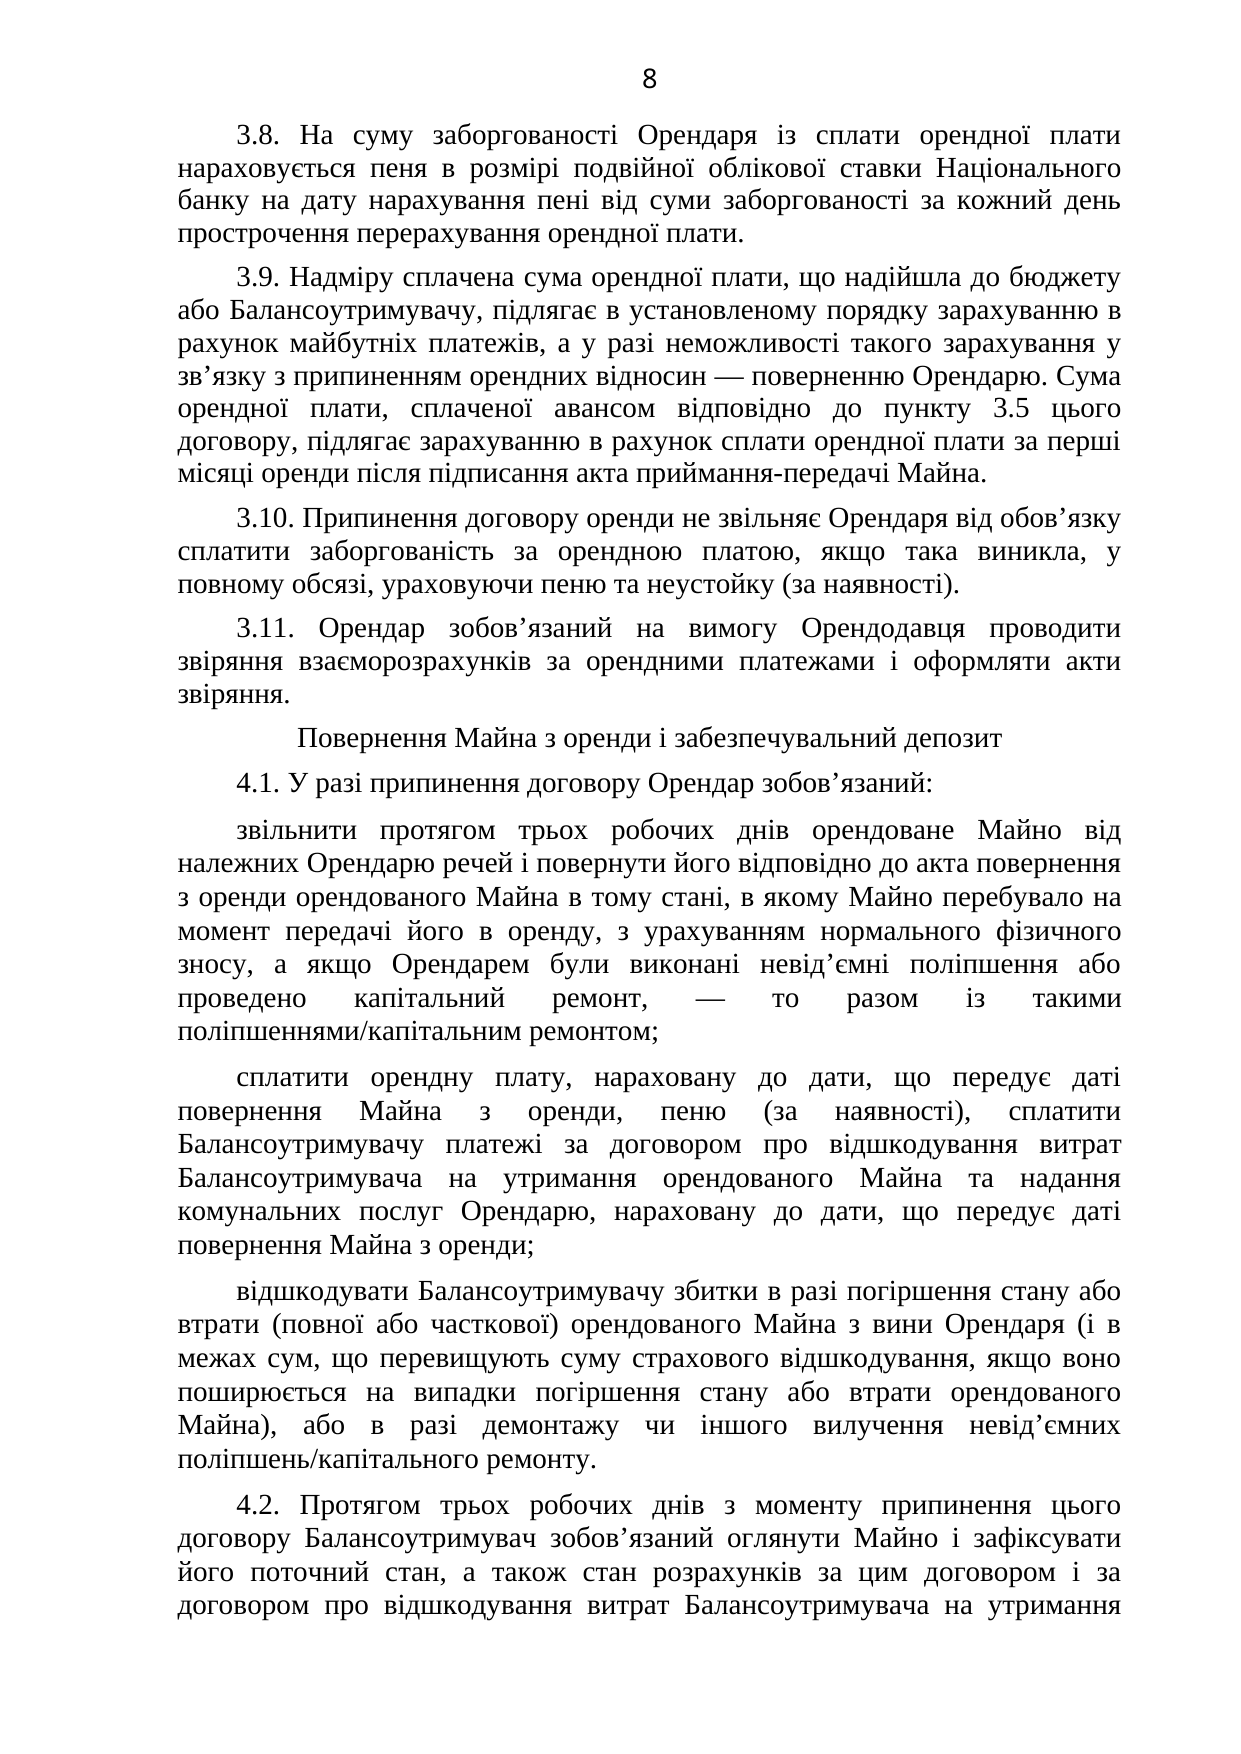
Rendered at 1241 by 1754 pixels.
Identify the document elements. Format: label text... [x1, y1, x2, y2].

text звільнити протягом трьох робочих днів орендоване Майно від належних Орендарю речей і повернути його відповідно до акта повернення з оренди орендованого Майна в тому стані, в якому Майно перебувало на момент передачі його в оренду, з урахуванням нормального фізичного зносу, а якщо Орендарем були виконані невід’ємні поліпшення або проведено капітальний ремонт, — то разом із такими поліпшеннями/капітальним ремонтом; [177, 812, 1122, 1047]
text сплатити орендну плату, нараховану до дати, що передує даті повернення Майна з оренди, пеню (за наявності), сплатити Балансоутримувачу платежі за договором про відшкодування витрат Балансоутримувача на утримання орендованого Майна та надання комунальних послуг Орендарю, нараховану до дати, що передує даті повернення Майна з оренди; [177, 1059, 1122, 1261]
text 3.9. Надміру сплачена сума орендної плати, що надійшла до бюджету або Балансоутримувачу, підлягає в установленому порядку зарахуванню в рахунок майбутніх платежів, а у разі неможливості такого зарахування у зв’язку з припиненням орендних відносин — поверненню Орендарю. Сума орендної плати, сплаченої авансом відповідно до пункту 3.5 цього договору, підлягає зарахуванню в рахунок сплати орендної плати за перші місяці оренди після підписання акта приймання-передачі Майна. [177, 261, 1122, 489]
text 3.11. Орендар зобов’язаний на вимогу Орендодавця проводити звіряння взаєморозрахунків за орендними платежами і оформляти акти звіряння. [177, 612, 1122, 709]
text 3.8. На суму заборгованості Орендаря із сплати орендної плати нараховується пеня в розмірі подвійної облікової ставки Національного банку на дату нарахування пені від суми заборгованості за кожний день прострочення перерахування орендної плати. [177, 118, 1122, 248]
text 4.1. У разі припинення договору Орендар зобов’язаний: [177, 767, 1122, 799]
text відшкодувати Балансоутримувачу збитки в разі погіршення стану або втрати (повної або часткової) орендованого Майна з вини Орендаря (і в межах сум, що перевищують суму страхового відшкодування, якщо воно поширюється на випадки погіршення стану або втрати орендованого Майна), або в разі демонтажу чи іншого вилучення невід’ємних поліпшень/капітального ремонту. [177, 1273, 1122, 1474]
text 3.10. Припинення договору оренди не звільняє Орендаря від обов’язку сплатити заборгованість за орендною платою, якщо така виникла, у повному обсязі, ураховуючи пеню та неустойку (за наявності). [177, 502, 1122, 599]
text Повернення Майна з оренди і забезпечувальний депозит [177, 722, 1122, 754]
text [177, 1487, 1122, 1621]
